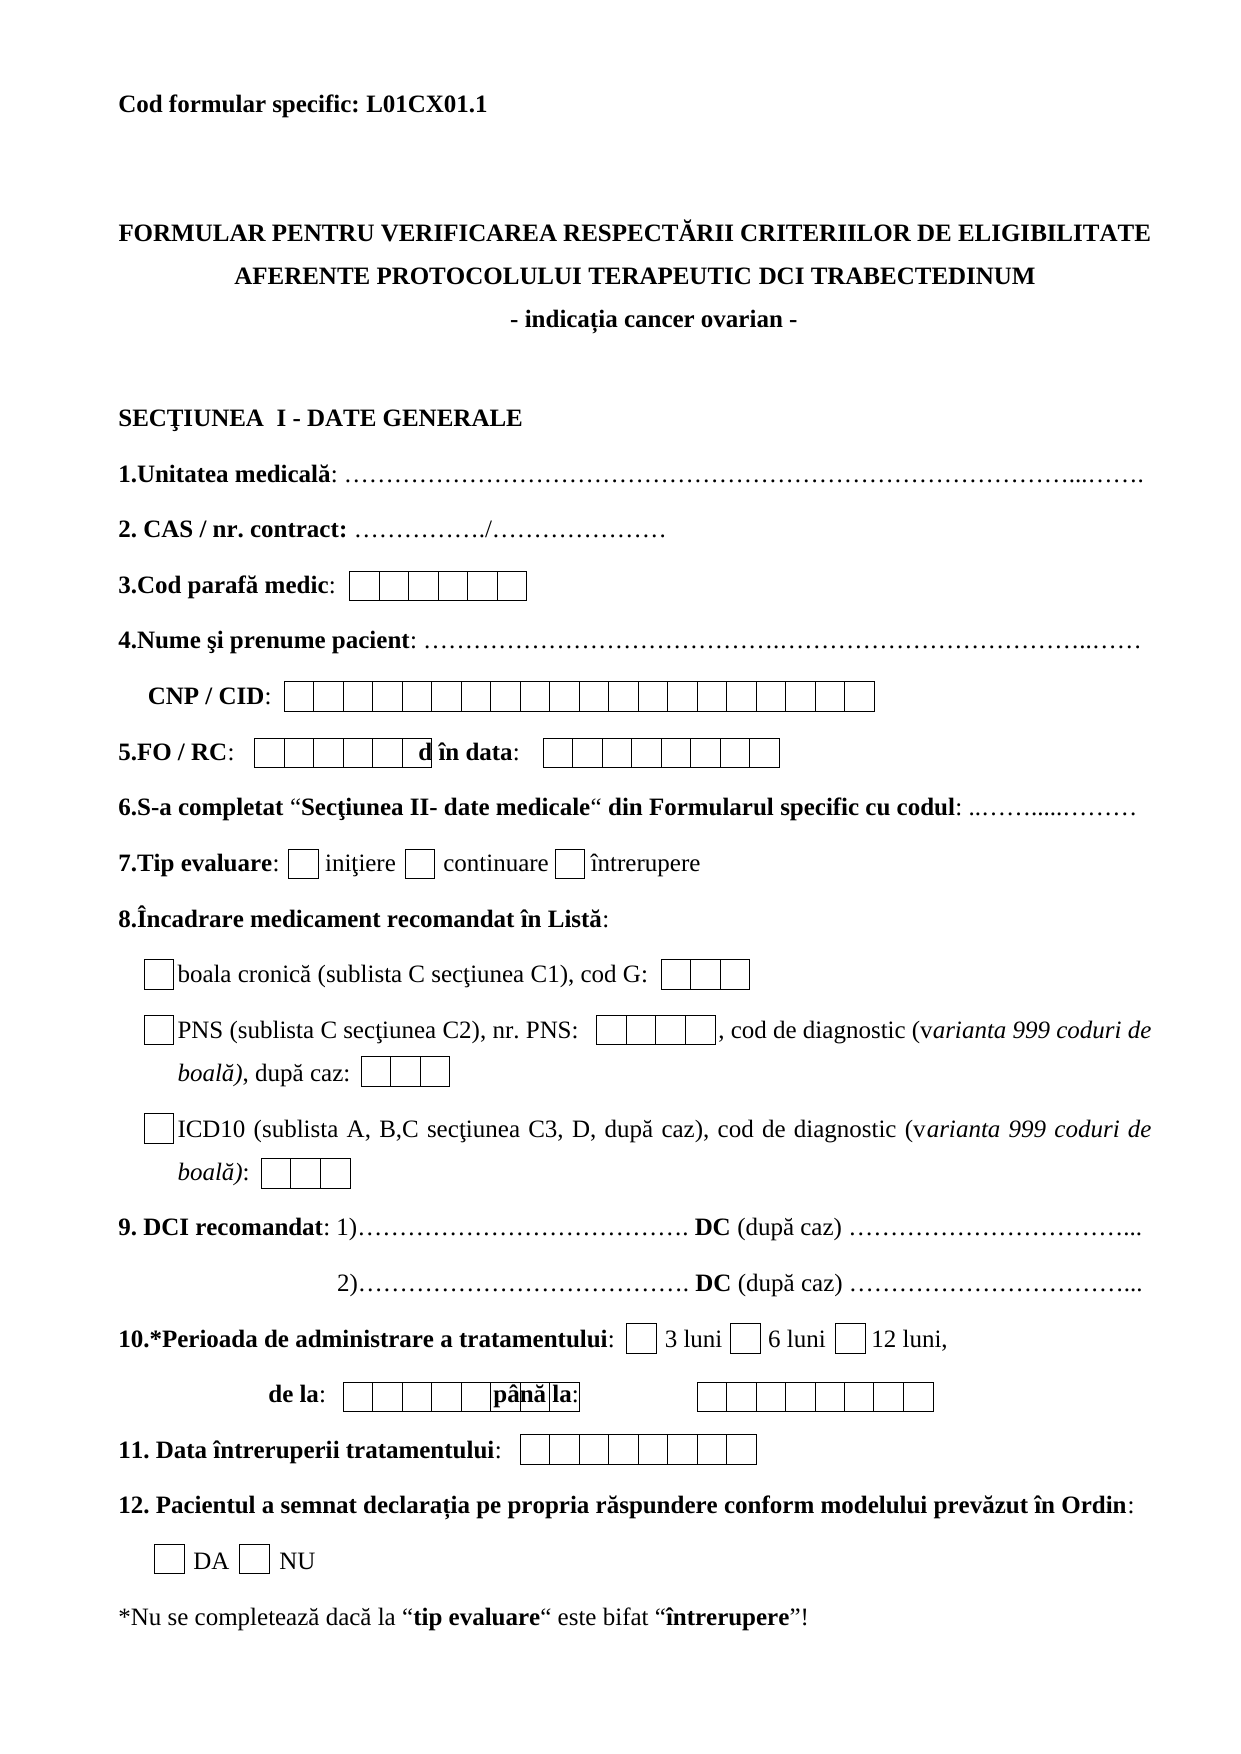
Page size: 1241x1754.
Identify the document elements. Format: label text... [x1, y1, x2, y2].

text 12. Pacientul a semnat declarația pe propria răspundere conform modelului prevăzut în Ordin: [118, 1491, 1152, 1519]
text 5.FO / RC: d în data: [118, 737, 1152, 766]
text DA NU [118, 1546, 1152, 1575]
text ICD10 (sublista A, B,C secţiunea C3, D, după caz), cod de diagnostic (varianta 999 coduri de boală): [177, 1114, 1152, 1186]
text 2. CAS / nr. contract: ……………./………………… [118, 514, 1152, 543]
text FORMULAR PENTRU VERIFICAREA RESPECTĂRII CRITERIILOR DE ELIGIBILITATE AFERENTE PROTOCOLULUI TERAPEUTIC DCI TRABECTEDINUM [118, 218, 1152, 290]
text 11. Data întreruperii tratamentului: [118, 1435, 1152, 1464]
text de la: până la: [268, 1379, 1152, 1408]
text 10.*Perioada de administrare a tratamentului: 3 luni 6 luni 12 luni, [118, 1324, 1152, 1352]
text Cod formular specific: L01CX01.1 [118, 89, 1152, 117]
text *Nu se completează dacă la “tip evaluare“ este bifat “întrerupere”! [118, 1602, 1152, 1631]
text boala cronică (sublista C secţiunea C1), cod G: [118, 959, 1152, 988]
text 2)…………………………………. DC (după caz) ……………………………... [118, 1268, 1152, 1297]
text 7.Tip evaluare: iniţiere continuare întrerupere [118, 848, 1152, 877]
text - indicația cancer ovarian - [156, 304, 1152, 333]
text PNS (sublista C secţiunea C2), nr. PNS: , cod de diagnostic (varianta 999 coduri de boală), după caz: [177, 1015, 1152, 1087]
text 1.Unitatea medicală: ……………………………………………………………………………...……. [118, 459, 1152, 487]
text 9. DCI recomandat: 1)…………………………………. DC (după caz) ……………………………... [118, 1212, 1152, 1241]
text 6.S-a completat “Secţiunea II- date medicale“ din Formularul specific cu codul: ..…….....……… [118, 792, 1152, 821]
text 3.Cod parafă medic: [118, 570, 1152, 599]
text CNP / CID: [118, 681, 1152, 710]
text 8.Încadrare medicament recomandat în Listă: [118, 904, 1152, 932]
text 4.Nume şi prenume pacient: …………………………………….………………………………..…… [118, 626, 1152, 654]
text SECŢIUNEA I - DATE GENERALE [118, 403, 1152, 432]
